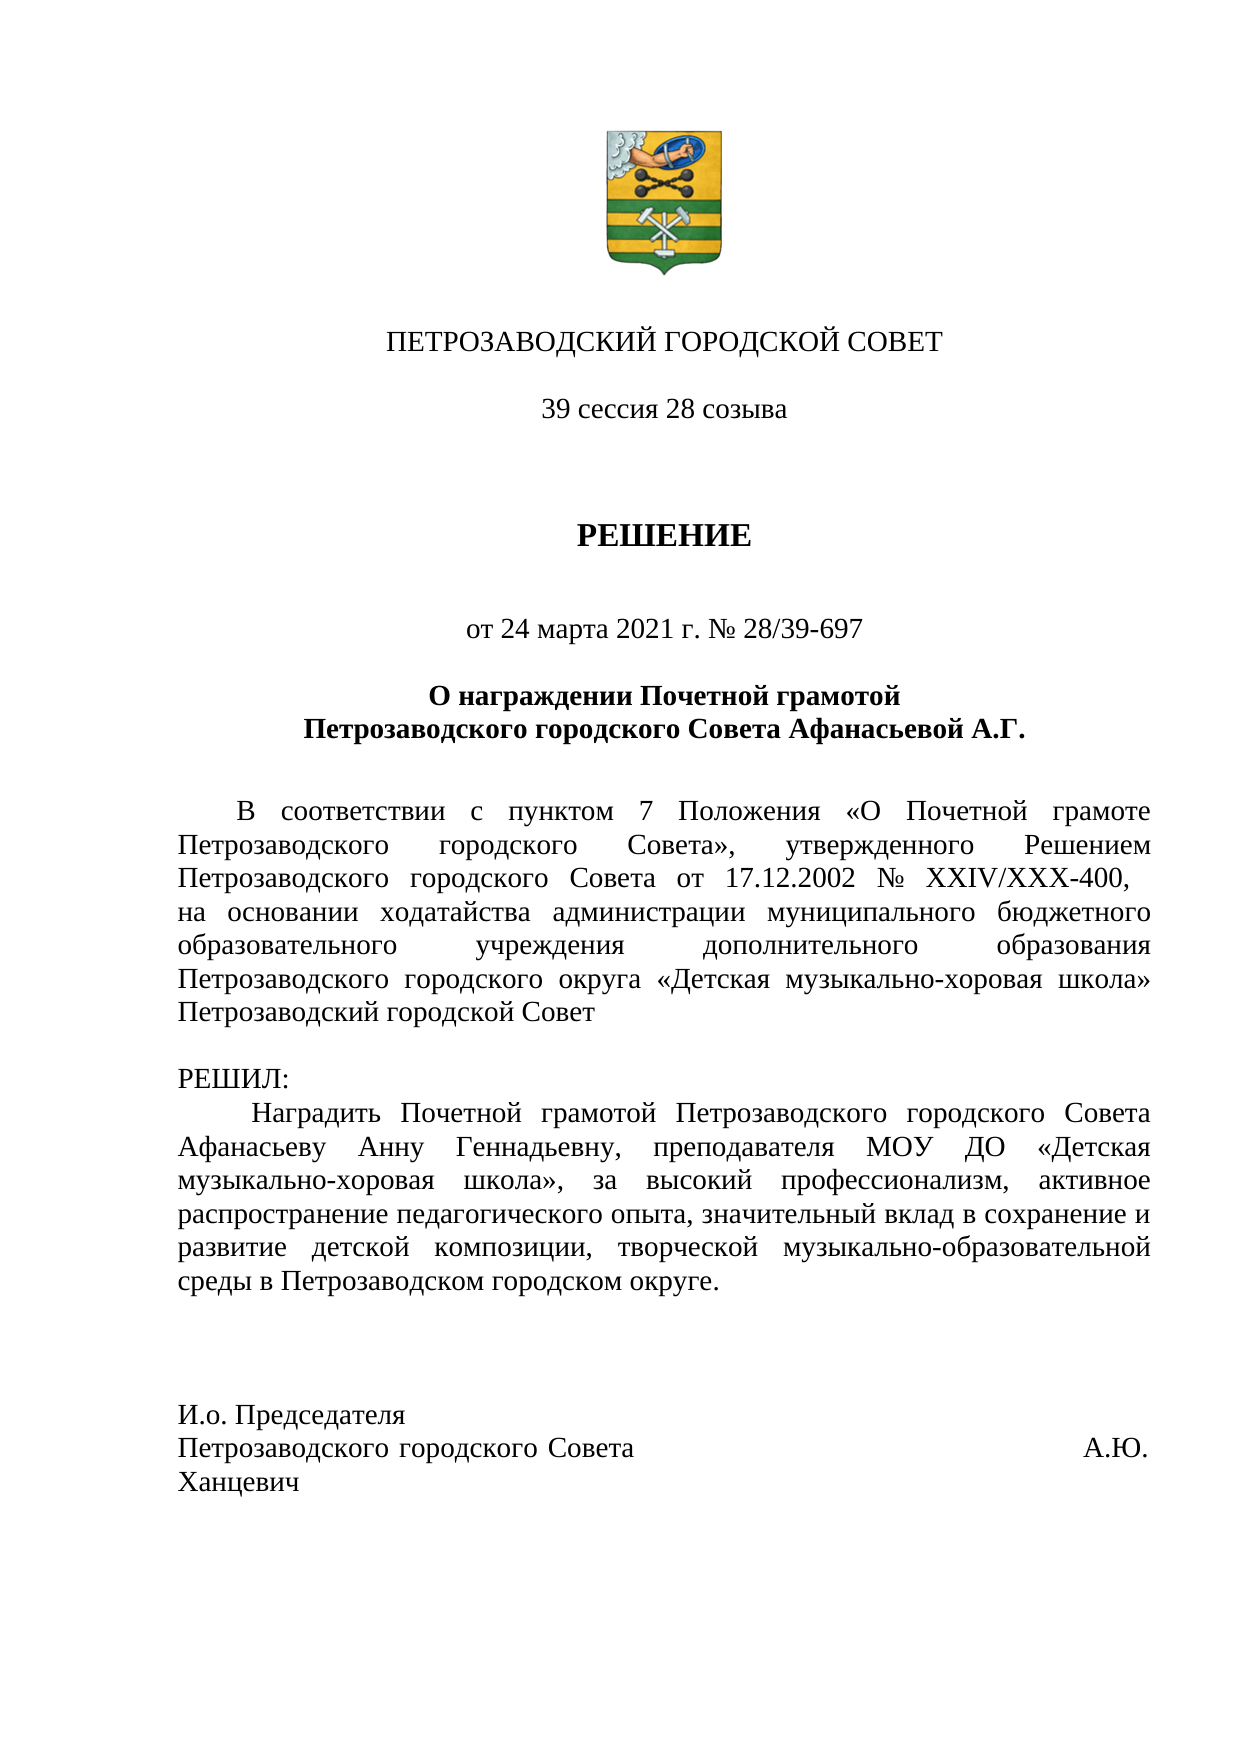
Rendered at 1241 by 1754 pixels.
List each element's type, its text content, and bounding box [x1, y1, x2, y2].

text РЕШИЛ: [177, 1062, 1152, 1095]
text Петрозаводского городского Совета Афанасьевой А.Г. [177, 712, 1152, 745]
text О награждении Почетной грамотой [177, 678, 1152, 712]
text Наградить Почетной грамотой Петрозаводского городского Совета Афанасьеву Анну Геннадьевну, преподавателя МОУ ДО «Детская музыкально-хоровая школа», за высокий профессионализм, активное распространение педагогического опыта, значительный вклад в сохранение и развитие детской композиции, творческой музыкально-образовательной среды в Петрозаводском городском округе. [177, 1095, 1152, 1296]
text ПЕТРОЗАВОДСКИЙ ГОРОДСКОЙ СОВЕТ [177, 324, 1152, 357]
text от 24 марта 2021 г. № 28/39-697 [177, 587, 1152, 644]
text РЕШЕНИЕ [177, 491, 1152, 554]
text И.о. Председателя [177, 1397, 1152, 1431]
text Петрозаводского городского Совета А.Ю. Ханцевич [177, 1431, 1152, 1498]
picture [596, 118, 732, 291]
text В соответствии с пунктом 7 Положения «О Почетной грамоте Петрозаводского городского Совета», утвержденного Решением Петрозаводского городского Совета от 17.12.2002 № XXIV/XXX-400, на основании ходатайства администрации муниципального бюджетного образовательного учреждения дополнительного образования Петрозаводского городского округа «Детская музыкально-хоровая школа» Петрозаводский городской Совет [177, 793, 1152, 1028]
text 39 сессия 28 созыва [177, 391, 1152, 424]
